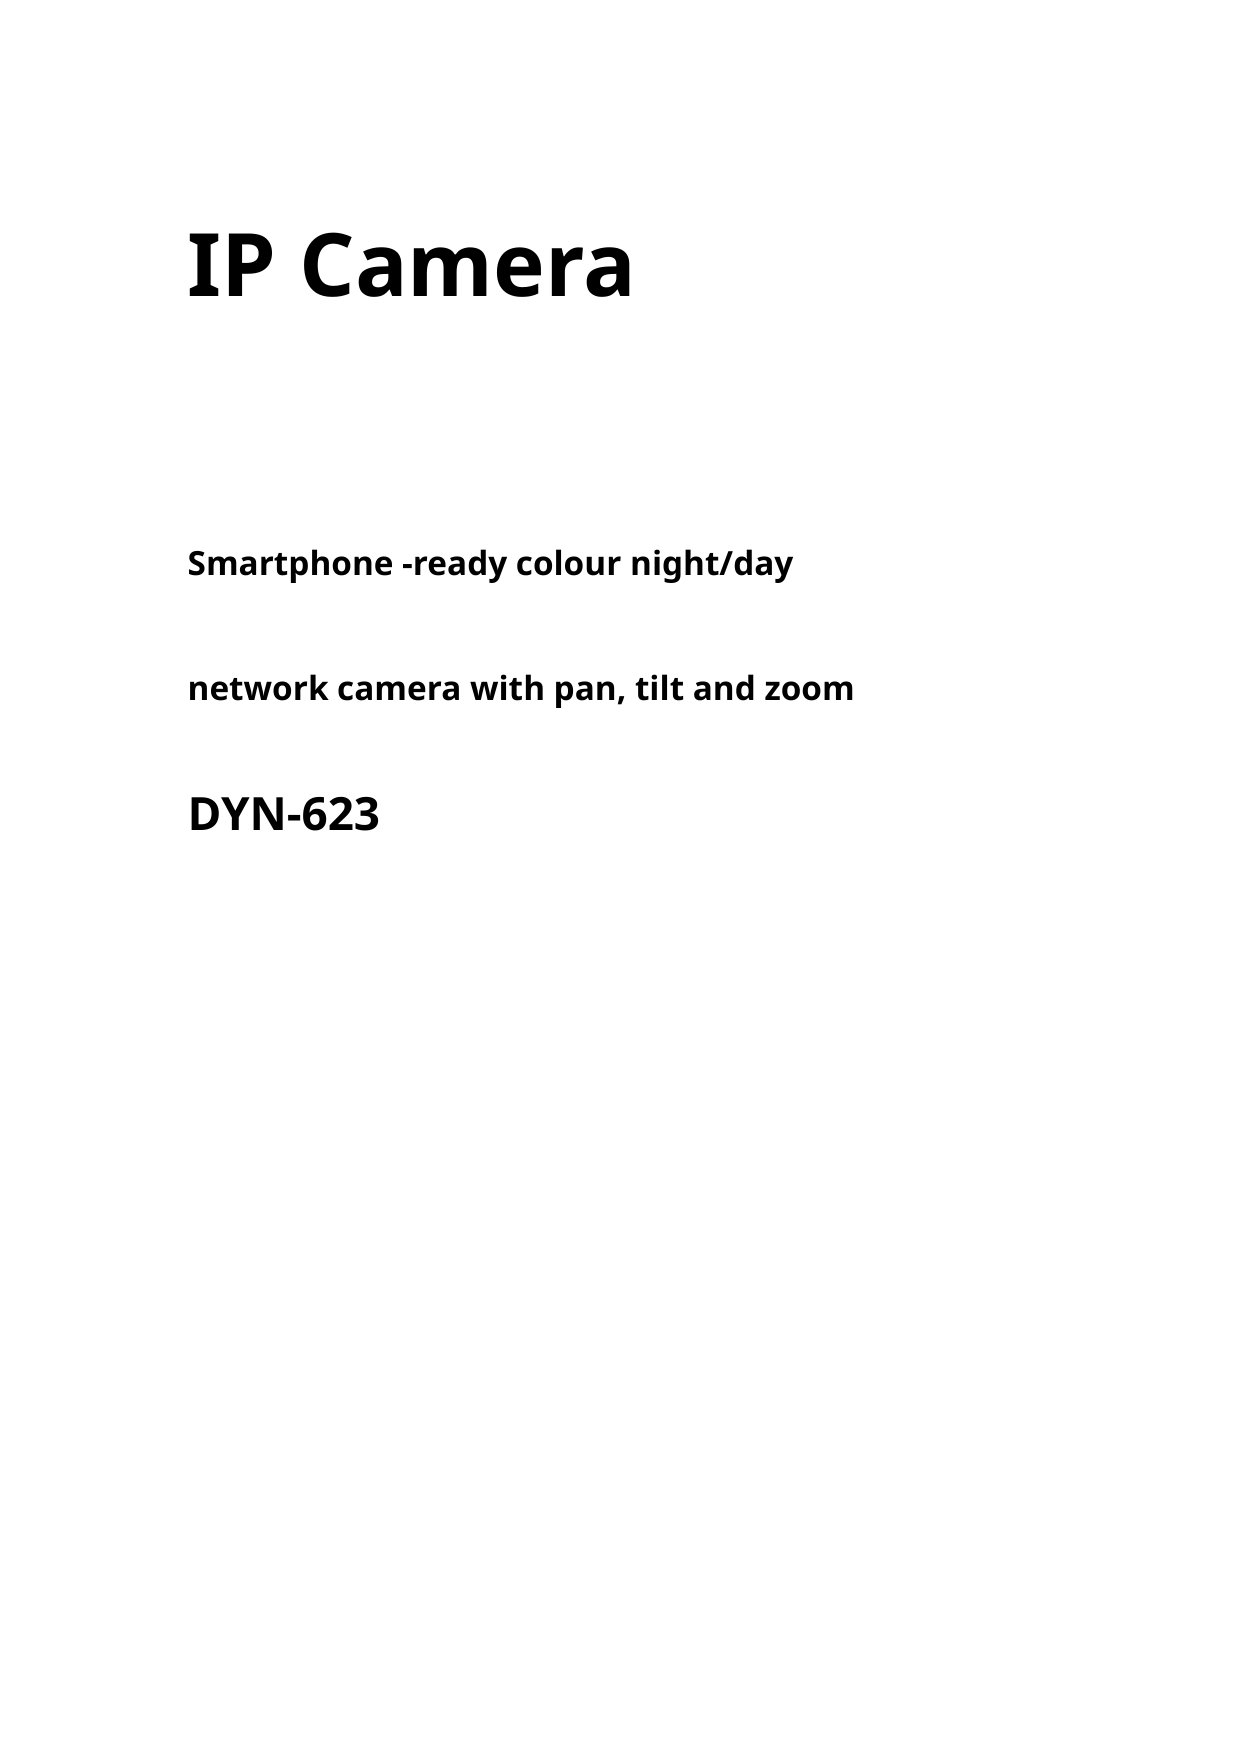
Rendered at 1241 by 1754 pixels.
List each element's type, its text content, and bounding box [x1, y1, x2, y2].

text DYN-623 [187, 780, 1053, 845]
subtitle Smartphone -ready colour night/day [187, 530, 1053, 595]
subtitle network camera with pan, tilt and zoom [187, 655, 1053, 720]
subtitle IP Camera [187, 197, 1053, 327]
